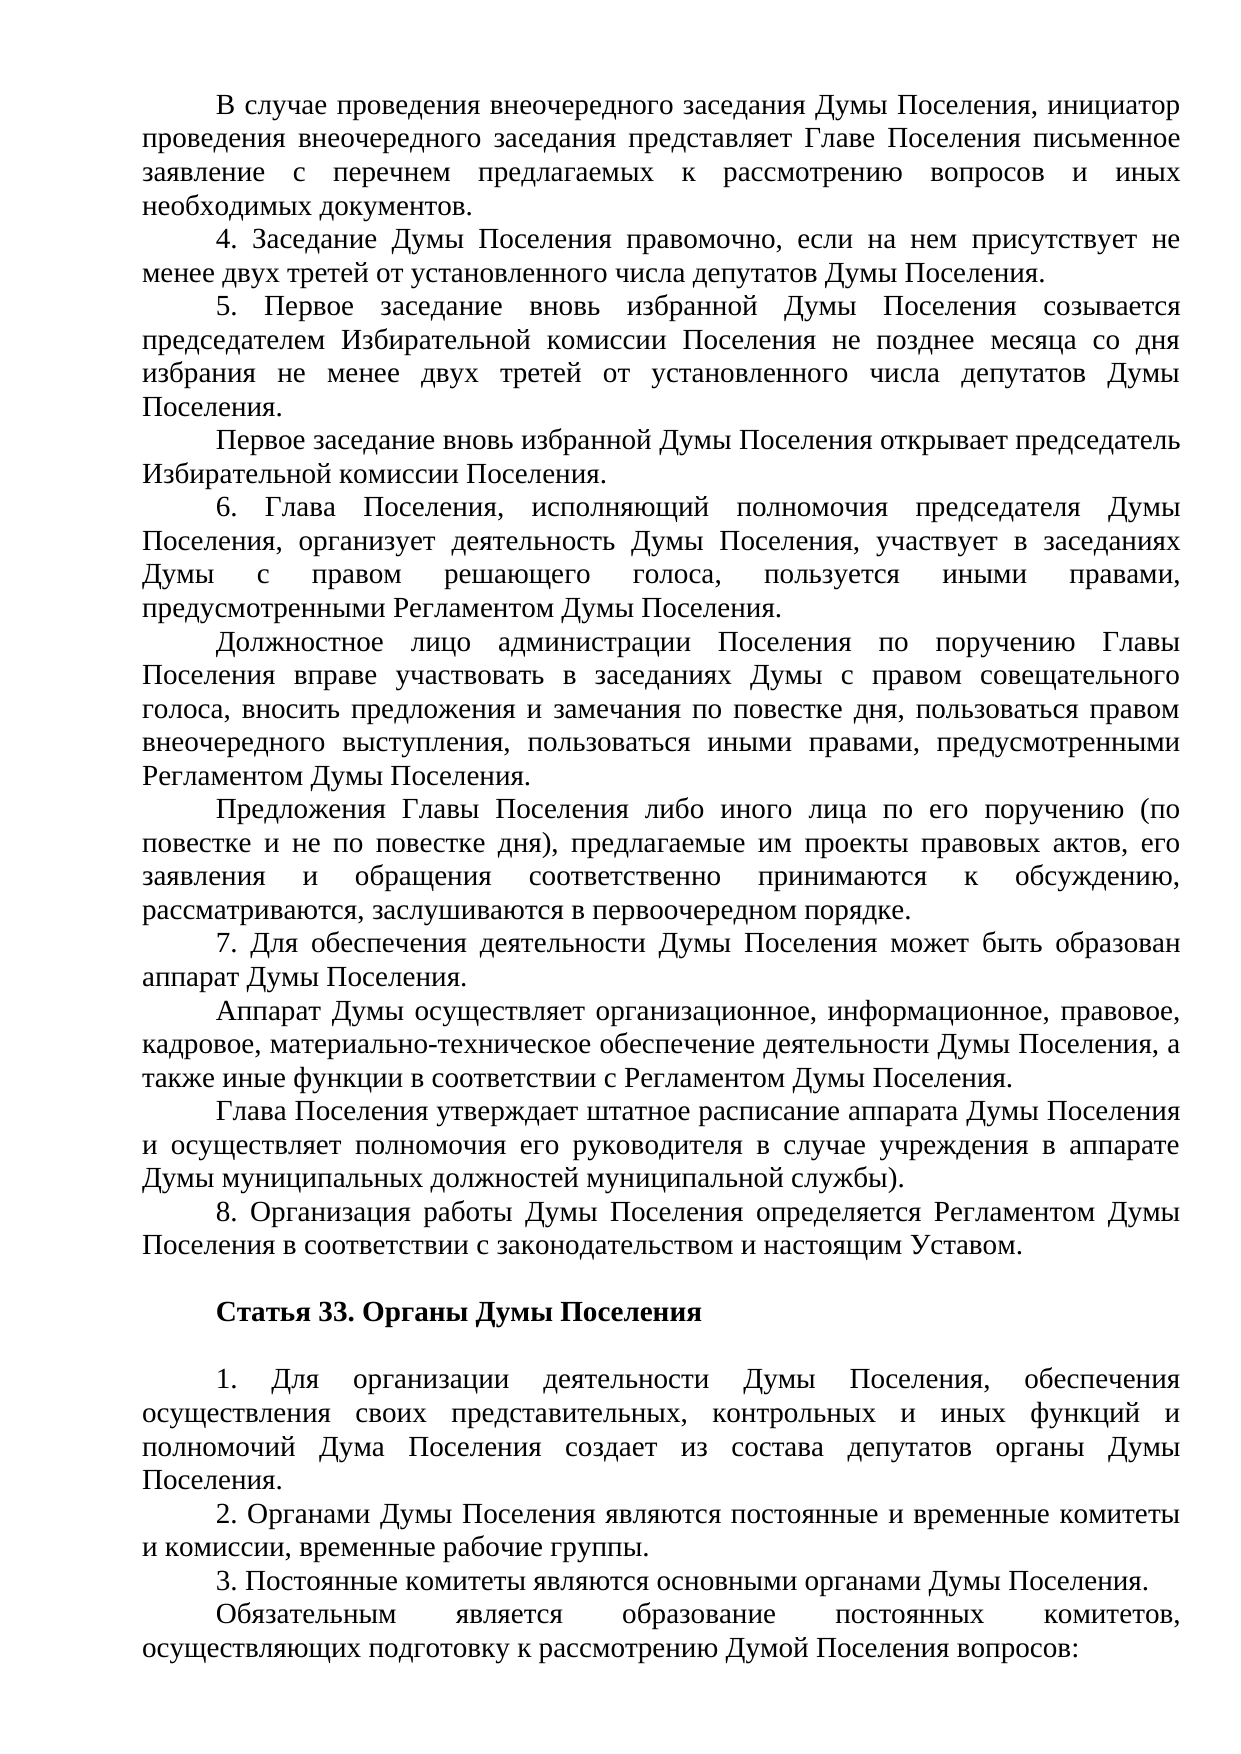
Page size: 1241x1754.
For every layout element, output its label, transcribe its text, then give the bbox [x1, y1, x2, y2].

text 1. Для организации деятельности Думы Поселения, обеспечения осуществления своих представительных, контрольных и иных функций и полномочий Дума Поселения создает из состава депутатов органы Думы Поселения. [142, 1362, 1181, 1496]
text 5. Первое заседание вновь избранной Думы Поселения созывается председателем Избирательной комиссии Поселения не позднее месяца со дня избрания не менее двух третей от установленного числа депутатов Думы Поселения. [142, 288, 1181, 422]
text Обязательным является образование постоянных комитетов, осуществляющих подготовку к рассмотрению Думой Поселения вопросов: [142, 1596, 1181, 1663]
text Глава Поселения утверждает штатное расписание аппарата Думы Поселения и осуществляет полномочия его руководителя в случае учреждения в аппарате Думы муниципальных должностей муниципальной службы). [142, 1093, 1181, 1194]
text Аппарат Думы осуществляет организационное, информационное, правовое, кадровое, материально-техническое обеспечение деятельности Думы Поселения, а также иные функции в соответствии с Регламентом Думы Поселения. [142, 993, 1181, 1093]
text Должностное лицо администрации Поселения по поручению Главы Поселения вправе участвовать в заседаниях Думы с правом совещательного голоса, вносить предложения и замечания по повестке дня, пользоваться правом внеочередного выступления, пользоваться иными правами, предусмотренными Регламентом Думы Поселения. [142, 624, 1181, 791]
text 4. Заседание Думы Поселения правомочно, если на нем присутствует не менее двух третей от установленного числа депутатов Думы Поселения. [142, 221, 1181, 288]
text 7. Для обеспечения деятельности Думы Поселения может быть образован аппарат Думы Поселения. [142, 926, 1181, 993]
text 6. Глава Поселения, исполняющий полномочия председателя Думы Поселения, организует деятельность Думы Поселения, участвует в заседаниях Думы с правом решающего голоса, пользуется иными правами, предусмотренными Регламентом Думы Поселения. [142, 489, 1181, 624]
text 3. Постоянные комитеты являются основными органами Думы Поселения. [142, 1563, 1181, 1596]
text Предложения Главы Поселения либо иного лица по его поручению (по повестке и не по повестке дня), предлагаемые им проекты правовых актов, его заявления и обращения соответственно принимаются к обсуждению, рассматриваются, заслушиваются в первоочередном порядке. [142, 791, 1181, 926]
text 8. Организация работы Думы Поселения определяется Регламентом Думы Поселения в соответствии с законодательством и настоящим Уставом. [142, 1194, 1181, 1261]
text Первое заседание вновь избранной Думы Поселения открывает председатель Избирательной комиссии Поселения. [142, 422, 1181, 489]
text Статья 33. Органы Думы Поселения [142, 1294, 1181, 1328]
text 2. Органами Думы Поселения являются постоянные и временные комитеты и комиссии, временные рабочие группы. [142, 1496, 1181, 1563]
text В случае проведения внеочередного заседания Думы Поселения, инициатор проведения внеочередного заседания представляет Главе Поселения письменное заявление с перечнем предлагаемых к рассмотрению вопросов и иных необходимых документов. [142, 87, 1181, 221]
